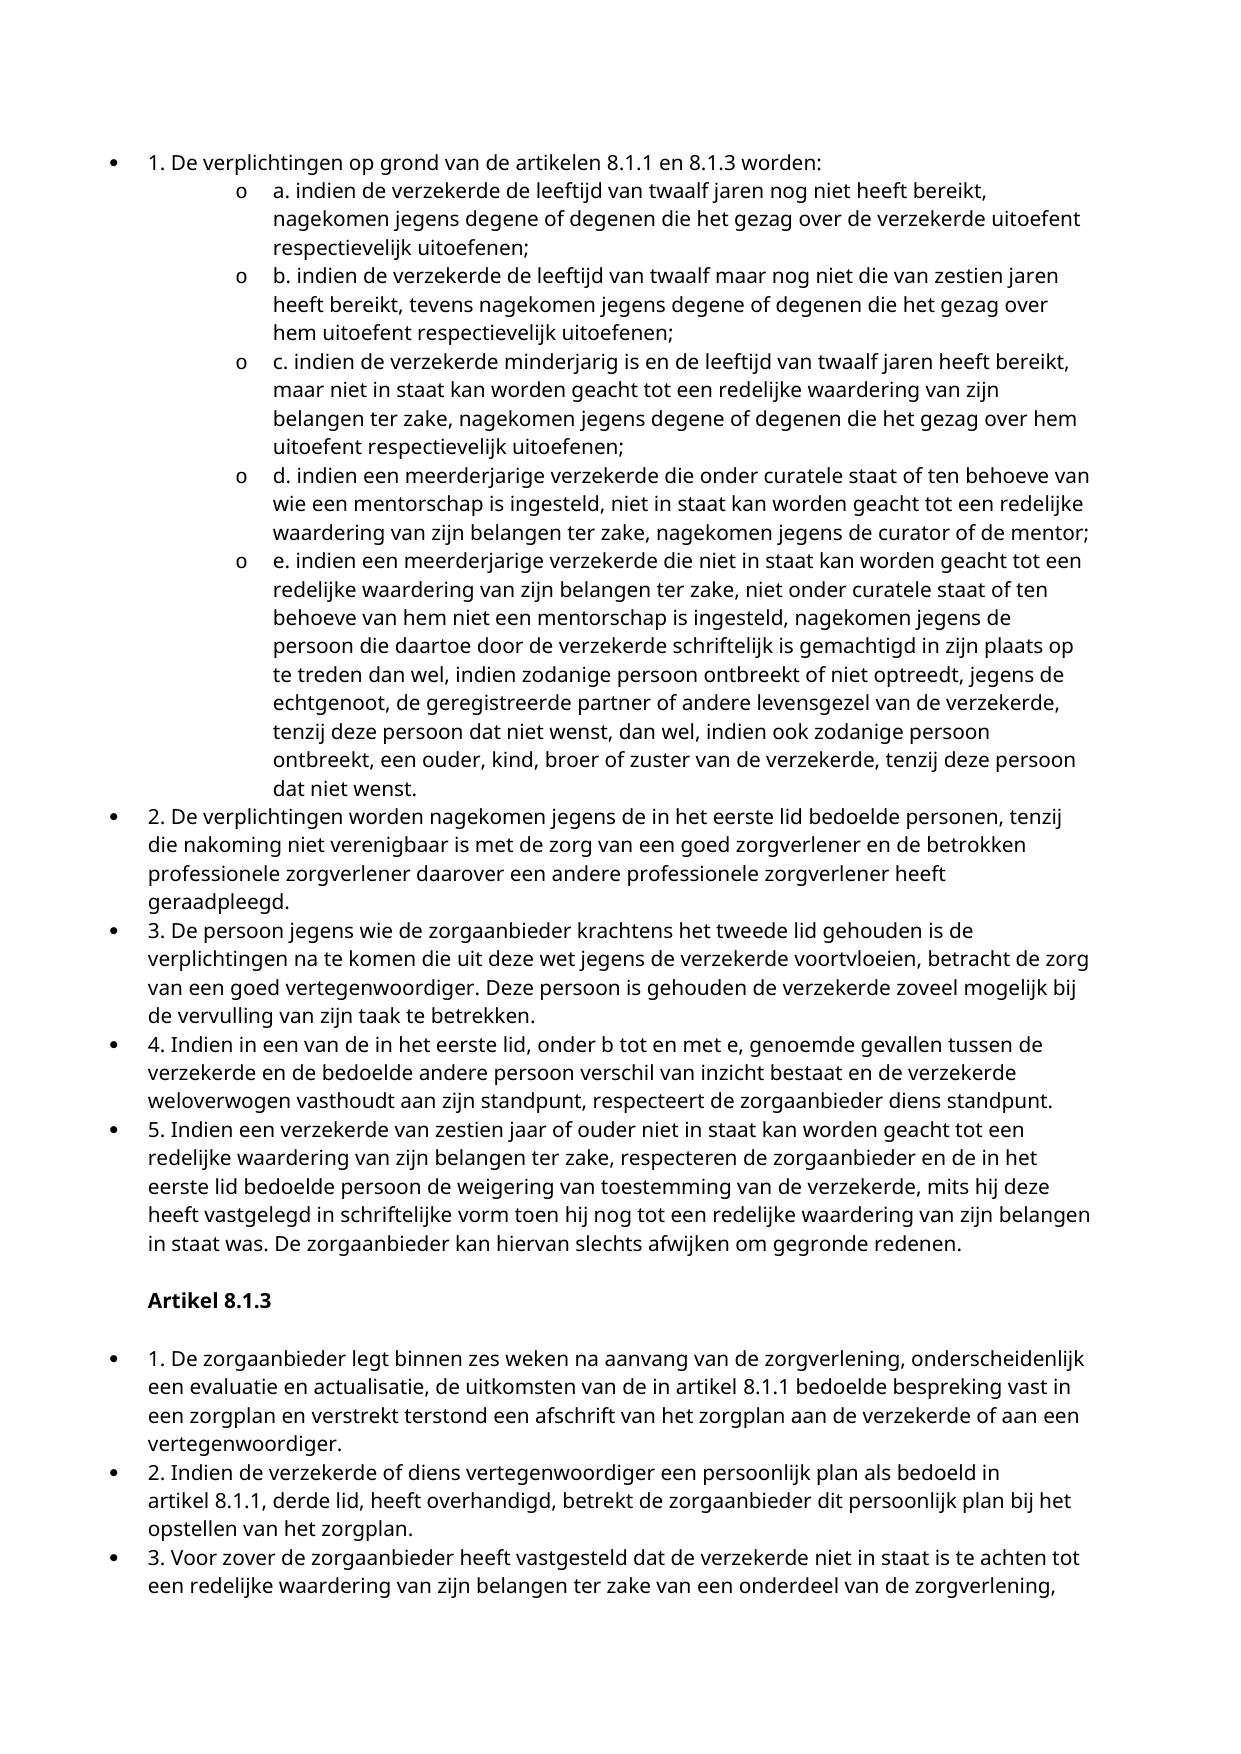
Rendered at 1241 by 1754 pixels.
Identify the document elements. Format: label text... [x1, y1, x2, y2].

list 5. Indien een verzekerde van zestien jaar of ouder niet in staat kan worden geacht tot een redelijke waardering van zijn belangen ter zake, respecteren de zorgaanbieder en de in het eerste lid bedoelde persoon de weigering van toestemming van de verzekerde, mits hij deze heeft vastgelegd in schriftelijke vorm toen hij nog tot een redelijke waardering van zijn belangen in staat was. De zorgaanbieder kan hiervan slechts afwijken om gegronde redenen. [110, 1115, 1093, 1257]
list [110, 1543, 1093, 1600]
list 3. De persoon jegens wie de zorgaanbieder krachtens het tweede lid gehouden is de verplichtingen na te komen die uit deze wet jegens de verzekerde voortvloeien, betracht de zorg van een goed vertegenwoordiger. Deze persoon is gehouden de verzekerde zoveel mogelijk bij de vervulling van zijn taak te betrekken. [110, 916, 1093, 1030]
list 1. De verplichtingen op grond van de artikelen 8.1.1 en 8.1.3 worden: [110, 148, 1093, 176]
list 2. Indien de verzekerde of diens vertegenwoordiger een persoonlijk plan als bedoeld in artikel 8.1.1, derde lid, heeft overhandigd, betrekt de zorgaanbieder dit persoonlijk plan bij het opstellen van het zorgplan. [110, 1458, 1093, 1543]
list a. indien de verzekerde de leeftijd van twaalf jaren nog niet heeft bereikt, nagekomen jegens degene of degenen die het gezag over de verzekerde uitoefent respectievelijk uitoefenen; [235, 176, 1093, 261]
text Artikel 8.1.3 [148, 1286, 1093, 1315]
list 1. De zorgaanbieder legt binnen zes weken na aanvang van de zorgverlening, onderscheidenlijk een evaluatie en actualisatie, de uitkomsten van de in artikel 8.1.1 bedoelde bespreking vast in een zorgplan en verstrekt terstond een afschrift van het zorgplan aan de verzekerde of aan een vertegenwoordiger. [110, 1344, 1093, 1458]
list 4. Indien in een van de in het eerste lid, onder b tot en met e, genoemde gevallen tussen de verzekerde en de bedoelde andere persoon verschil van inzicht bestaat en de verzekerde weloverwogen vasthoudt aan zijn standpunt, respecteert de zorgaanbieder diens standpunt. [110, 1030, 1093, 1115]
list d. indien een meerderjarige verzekerde die onder curatele staat of ten behoeve van wie een mentorschap is ingesteld, niet in staat kan worden geacht tot een redelijke waardering van zijn belangen ter zake, nagekomen jegens de curator of de mentor; [235, 461, 1093, 546]
list e. indien een meerderjarige verzekerde die niet in staat kan worden geacht tot een redelijke waardering van zijn belangen ter zake, niet onder curatele staat of ten behoeve van hem niet een mentorschap is ingesteld, nagekomen jegens de persoon die daartoe door de verzekerde schriftelijk is gemachtigd in zijn plaats op te treden dan wel, indien zodanige persoon ontbreekt of niet optreedt, jegens de echtgenoot, de geregistreerde partner of andere levensgezel van de verzekerde, tenzij deze persoon dat niet wenst, dan wel, indien ook zodanige persoon ontbreekt, een ouder, kind, broer of zuster van de verzekerde, tenzij deze persoon dat niet wenst. [235, 546, 1093, 802]
list 2. De verplichtingen worden nagekomen jegens de in het eerste lid bedoelde personen, tenzij die nakoming niet verenigbaar is met de zorg van een goed zorgverlener en de betrokken professionele zorgverlener daarover een andere professionele zorgverlener heeft geraadpleegd. [110, 802, 1093, 916]
list b. indien de verzekerde de leeftijd van twaalf maar nog niet die van zestien jaren heeft bereikt, tevens nagekomen jegens degene of degenen die het gezag over hem uitoefent respectievelijk uitoefenen; [235, 261, 1093, 347]
list c. indien de verzekerde minderjarig is en de leeftijd van twaalf jaren heeft bereikt, maar niet in staat kan worden geacht tot een redelijke waardering van zijn belangen ter zake, nagekomen jegens degene of degenen die het gezag over hem uitoefent respectievelijk uitoefenen; [235, 347, 1093, 461]
